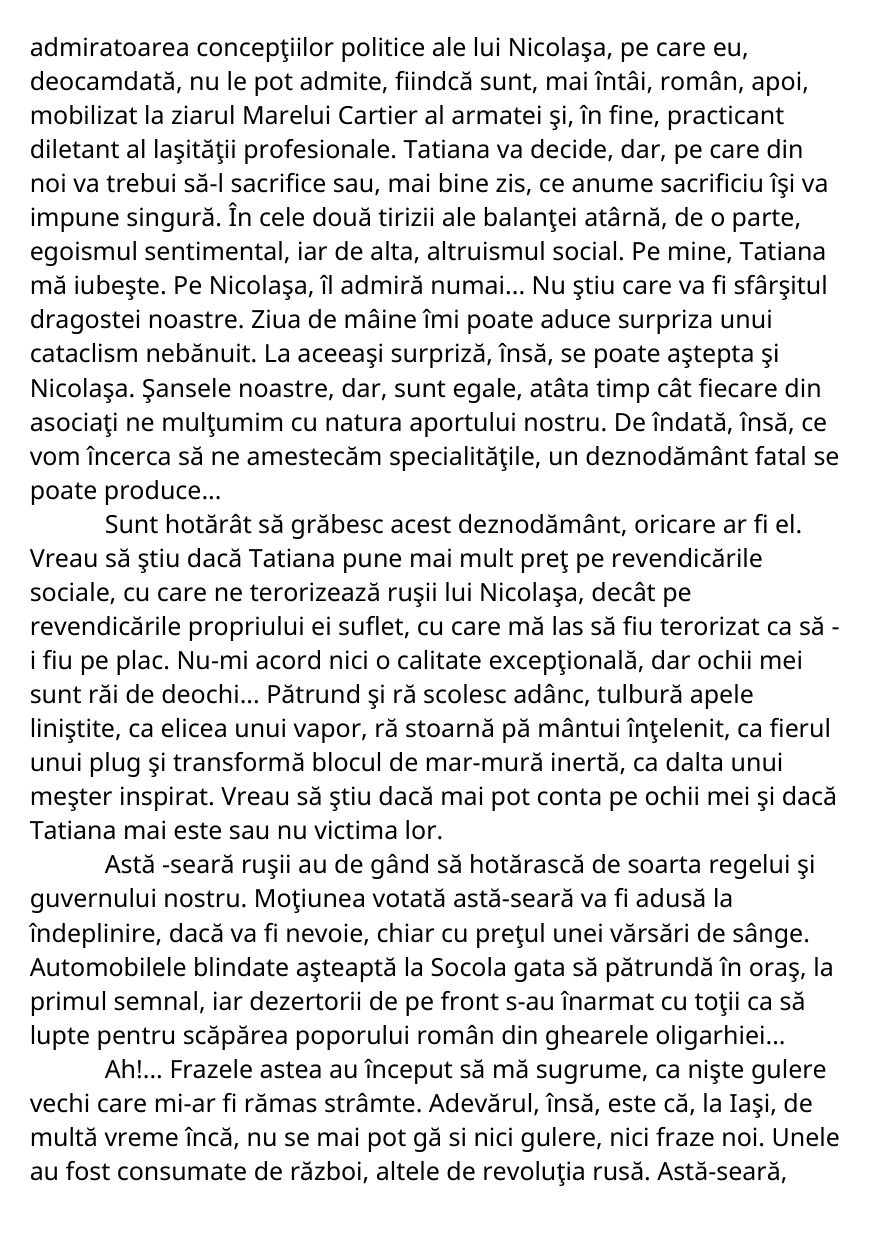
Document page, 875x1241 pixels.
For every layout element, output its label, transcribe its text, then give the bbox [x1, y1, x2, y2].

text Sunt hotărât să grăbesc acest deznodământ, oricare ar fi el. Vreau să ştiu dacă Tatiana pune mai mult preţ pe revendicările sociale, cu care ne terorizează ruşii lui Nicolaşa, decât pe revendicările propriului ei suflet, cu care mă las să fiu terorizat ca să -i fiu pe plac. Nu-mi acord nici o calitate excepţională, dar ochii mei sunt răi de deochi... Pătrund şi ră scolesc adânc, tulbură apele liniştite, ca elicea unui vapor, ră stoarnă pă mântui înţelenit, ca fierul unui plug şi transformă blocul de mar-mură inertă, ca dalta unui meşter inspirat. Vreau să ştiu dacă mai pot conta pe ochii mei şi dacă Tatiana mai este sau nu victima lor. [29, 506, 844, 847]
text Astă -seară ruşii au de gând să hotărască de soarta regelui şi guvernului nostru. Moţiunea votată astă-seară va fi adusă la îndeplinire, dacă va fi nevoie, chiar cu preţul unei vărsări de sânge. Automobilele blindate aşteaptă la Socola gata să pătrundă în oraş, la primul semnal, iar dezertorii de pe front s-au înarmat cu toţii ca să lupte pentru scăpărea poporului român din ghearele oligarhiei... [29, 847, 844, 1051]
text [29, 29, 844, 506]
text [29, 1051, 844, 1188]
